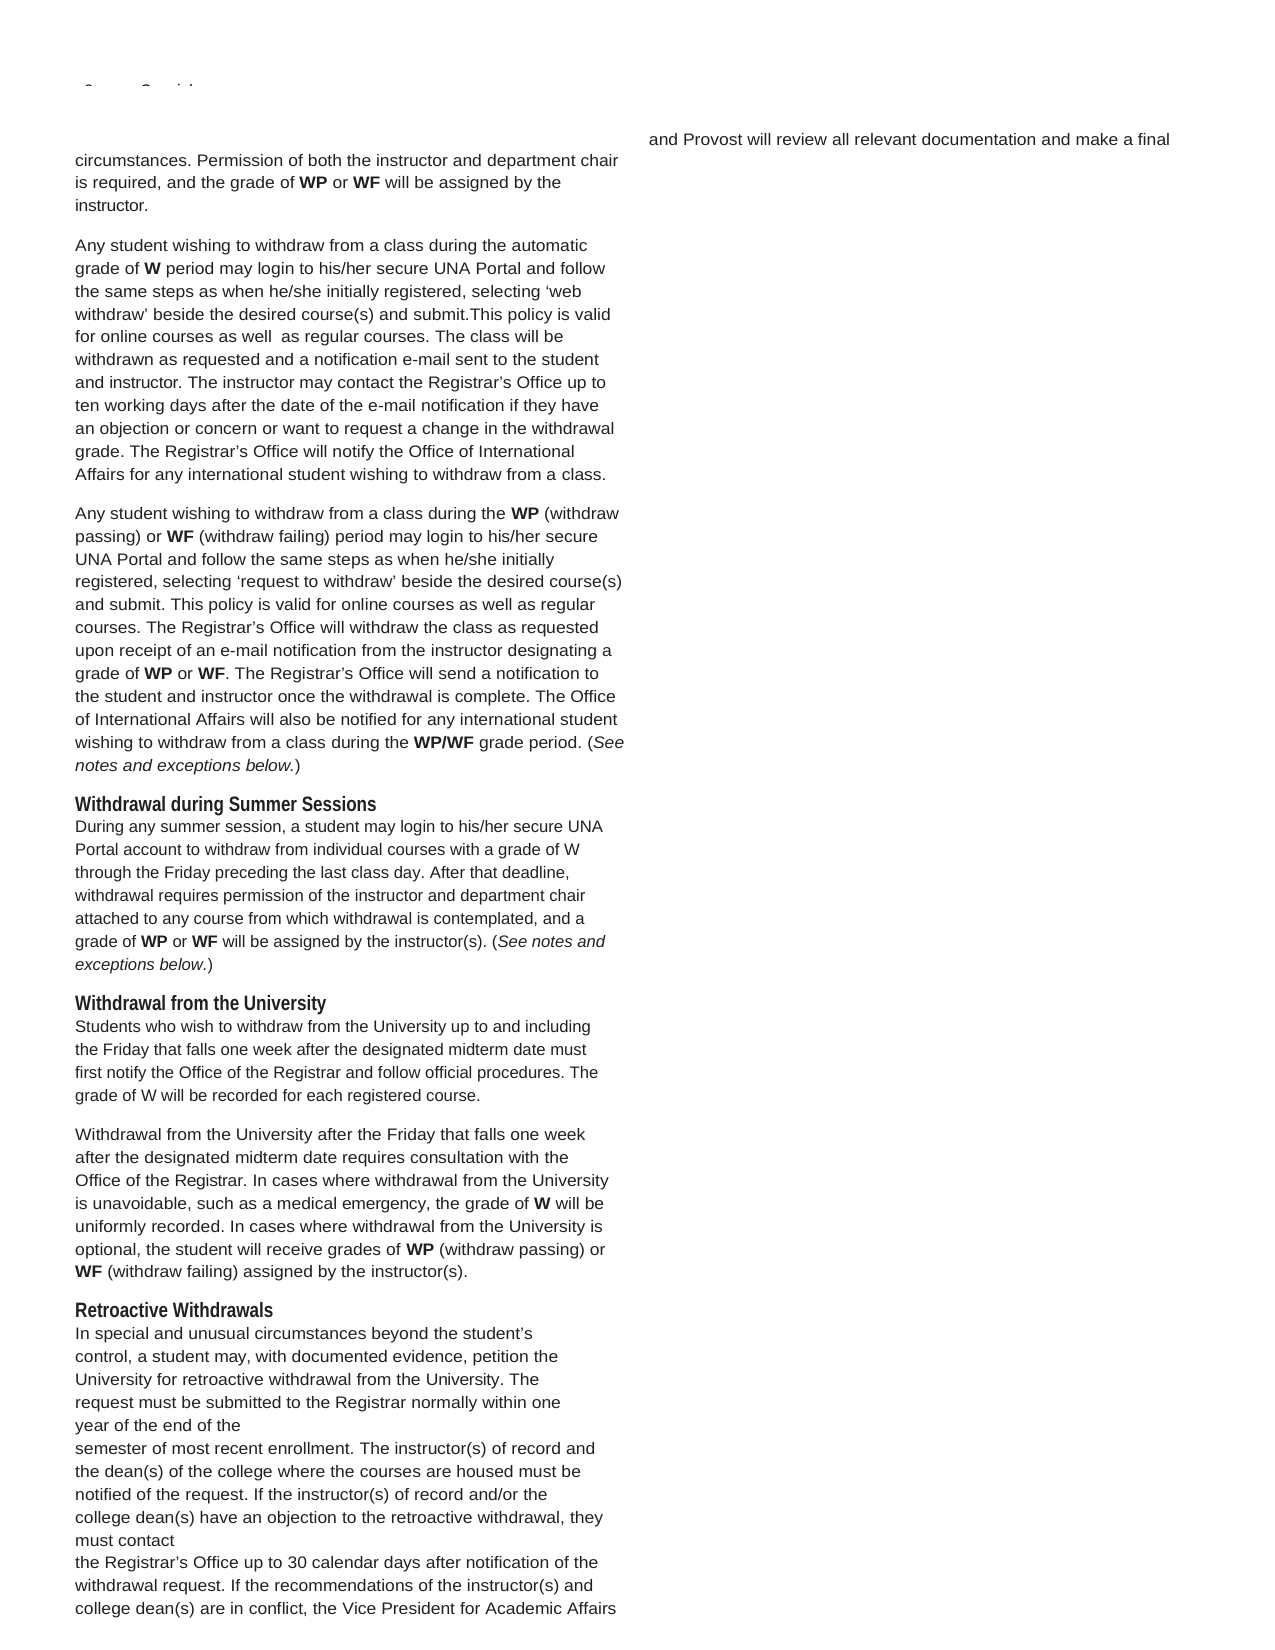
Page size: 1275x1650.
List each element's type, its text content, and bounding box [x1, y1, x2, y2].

text In special and unusual circumstances beyond the student’s control, a student may, with documented evidence, petition the University for retroactive withdrawal from the University. The request must be submitted to the Registrar normally within one year of the end of the [75, 1324, 585, 1435]
text Students who wish to withdraw from the University up to and including the Friday that falls one week after the designated midterm date must ﬁrst notify the Ofﬁce of the Registrar and follow ofﬁcial procedures. The grade of W will be recorded for each registered course. [75, 1017, 610, 1104]
subtitle Withdrawal during Summer Sessions [75, 791, 629, 815]
text Withdrawal from the University after the Friday that falls one week after the designated midterm date requires consultation with the Ofﬁce of the Registrar. In cases where withdrawal from the University is unavoidable, such as a medical emergency, the grade of W will be uniformly recorded. In cases where withdrawal from the University is optional, the student will receive grades of WP (withdraw passing) or WF (withdraw failing) assigned by the instructor(s). [75, 1125, 617, 1281]
text Any student wishing to withdraw from a class during the WP (withdraw passing) or WF (withdraw failing) period may login to his/her secure UNA Portal and follow the same steps as when he/she initially registered, selecting ‘request to withdraw’ beside the desired course(s) and submit. This policy is valid for online courses as well as regular courses. The Registrar’s Ofﬁce will withdraw the class as requested upon receipt of an e-mail notiﬁcation from the instructor designating a grade of WP or WF. The Registrar’s Ofﬁce will send a notiﬁcation to the student and instructor once the withdrawal is complete. The Ofﬁce of International Affairs will also be notiﬁed for any international student wishing to withdraw from a class during the WP/WF grade period. (See notes and exceptions below.) [75, 503, 626, 775]
subtitle Retroactive Withdrawals [75, 1298, 629, 1322]
subtitle Withdrawal from the University [75, 991, 629, 1015]
text semester of most recent enrollment. The instructor(s) of record and the dean(s) of the college where the courses are housed must be notiﬁed of the request. If the instructor(s) of record and/or the college dean(s) have an objection to the retroactive withdrawal, they must contact [75, 1439, 607, 1549]
text During any summer session, a student may login to his/her secure UNA Portal account to withdraw from individual courses with a grade of W through the Friday preceding the last class day. After that deadline, withdrawal requires permission of the instructor and department chair attached to any course from which withdrawal is contemplated, and a grade of WP or WF will be assigned by the instructor(s). (See notes and exceptions below.) [75, 817, 617, 974]
text the Registrar’s Ofﬁce up to 30 calendar days after notiﬁcation of the withdrawal request. If the recommendations of the instructor(s) and college dean(s) are in conflict, the Vice President for Academic Affairs and Provost will review all relevant documentation and make a ﬁnal [75, 1553, 617, 1618]
text circumstances. Permission of both the instructor and department chair is required, and the grade of WP or WF will be assigned by the instructor. [75, 150, 629, 215]
text Any student wishing to withdraw from a class during the automatic grade of W period may login to his/her secure UNA Portal and follow the same steps as when he/she initially registered, selecting ‘web withdraw’ beside the desired course(s) and submit.This policy is valid for online courses as well as regular courses. The class will be withdrawn as requested and a notiﬁcation e-mail sent to the student and instructor. The instructor may contact the Registrar’s Ofﬁce up to ten working days after the date of the e-mail notiﬁcation if they have an objection or concern or want to request a change in the withdrawal grade. The Registrar’s Ofﬁce will notify the Ofﬁce of International Affairs for any international student wishing to withdraw from a class. [75, 236, 623, 484]
